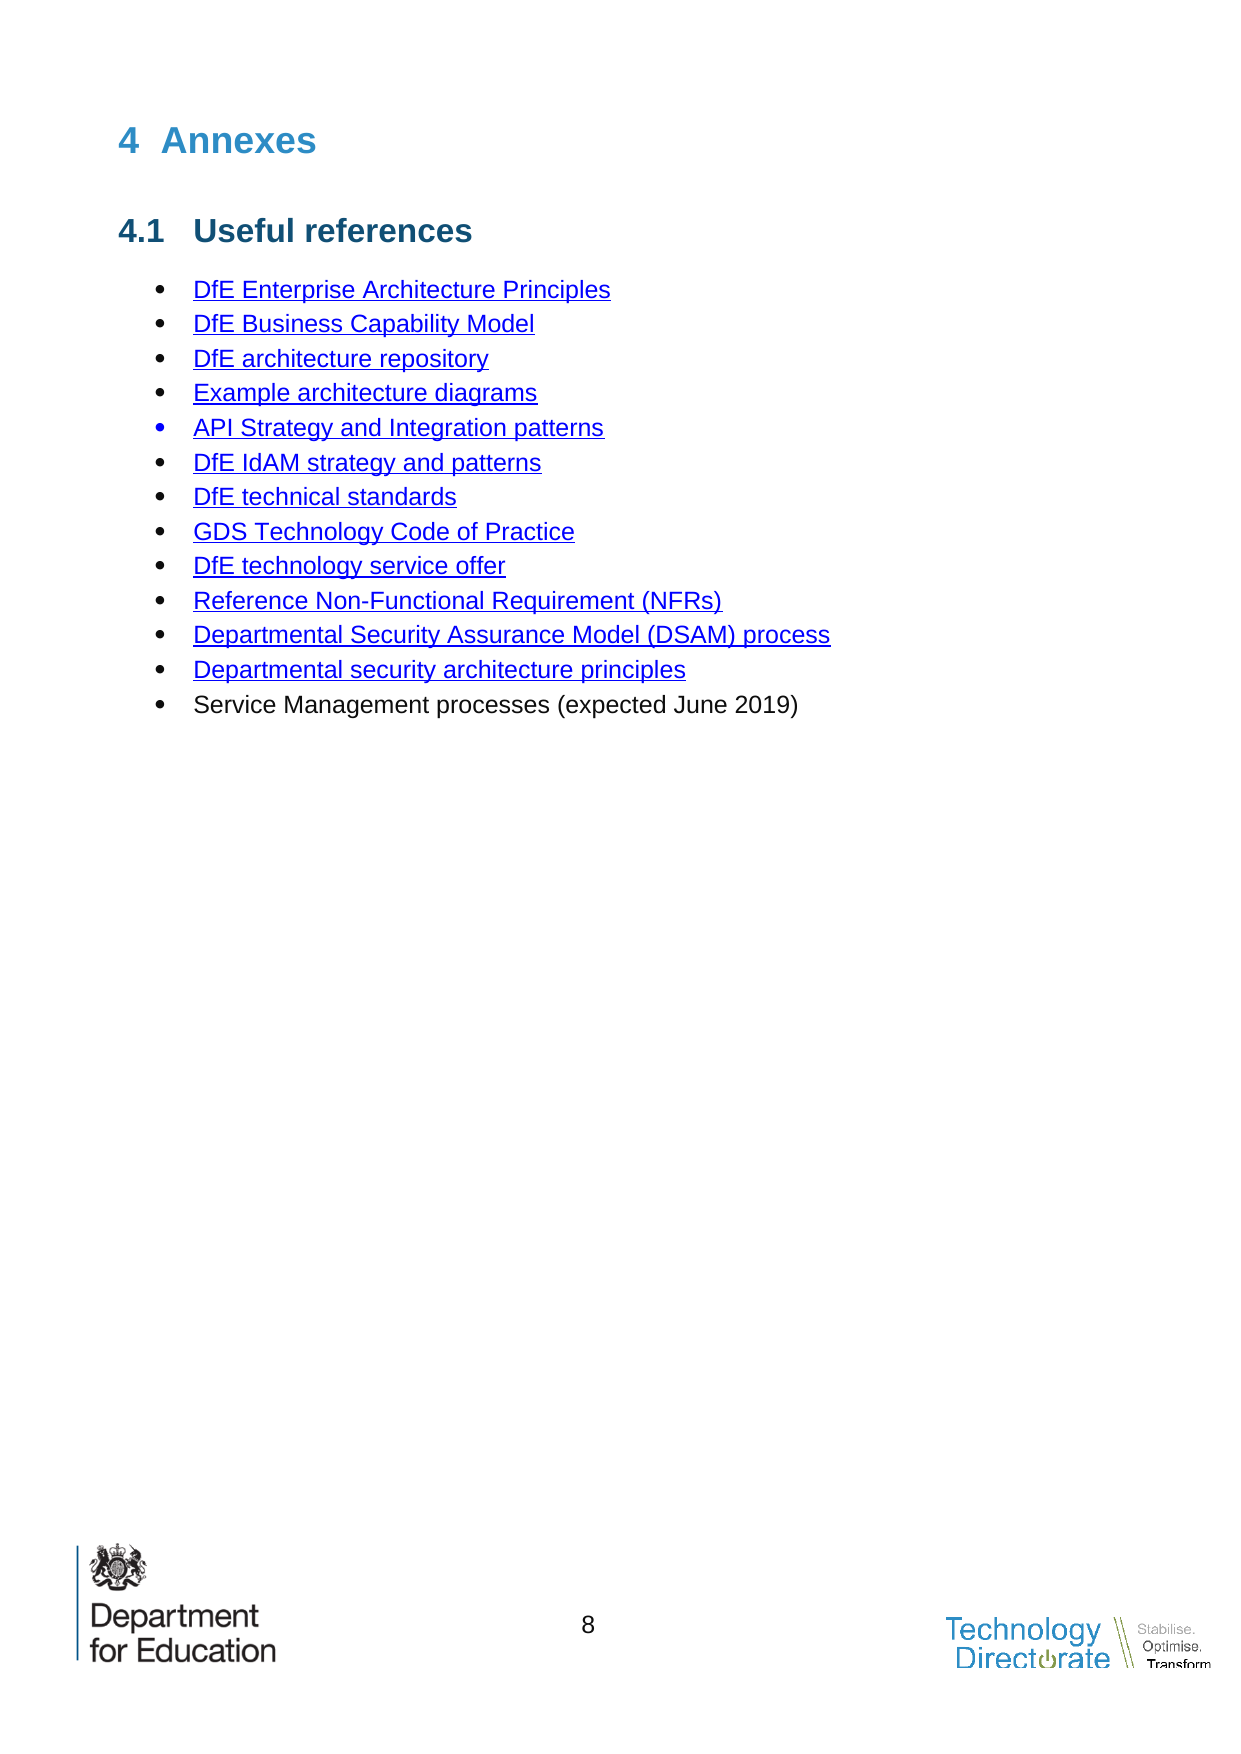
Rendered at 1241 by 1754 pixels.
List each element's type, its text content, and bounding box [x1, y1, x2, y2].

list DfE architecture repository [156, 344, 1107, 373]
list Departmental Security Assurance Model (DSAM) process [156, 621, 1107, 649]
list DfE technology service offer [156, 551, 1107, 580]
list Service Management processes (expected June 2019) [156, 690, 1107, 718]
list API Strategy and Integration patterns [156, 413, 1107, 442]
picture [75, 1536, 289, 1678]
list Departmental security architecture principles [156, 655, 1107, 684]
picture [944, 1617, 1210, 1667]
list DfE IdAM strategy and patterns [156, 448, 1107, 476]
subtitle Annexes [118, 118, 1107, 161]
subtitle Useful references [118, 211, 1107, 250]
list DfE Enterprise Architecture Principles [156, 275, 1107, 303]
list Reference Non-Functional Requirement (NFRs) [156, 586, 1107, 615]
list GDS Technology Code of Practice [156, 517, 1107, 546]
list Example architecture diagrams [156, 378, 1107, 407]
list DfE Business Capability Model [156, 309, 1107, 338]
list DfE technical standards [156, 482, 1107, 511]
